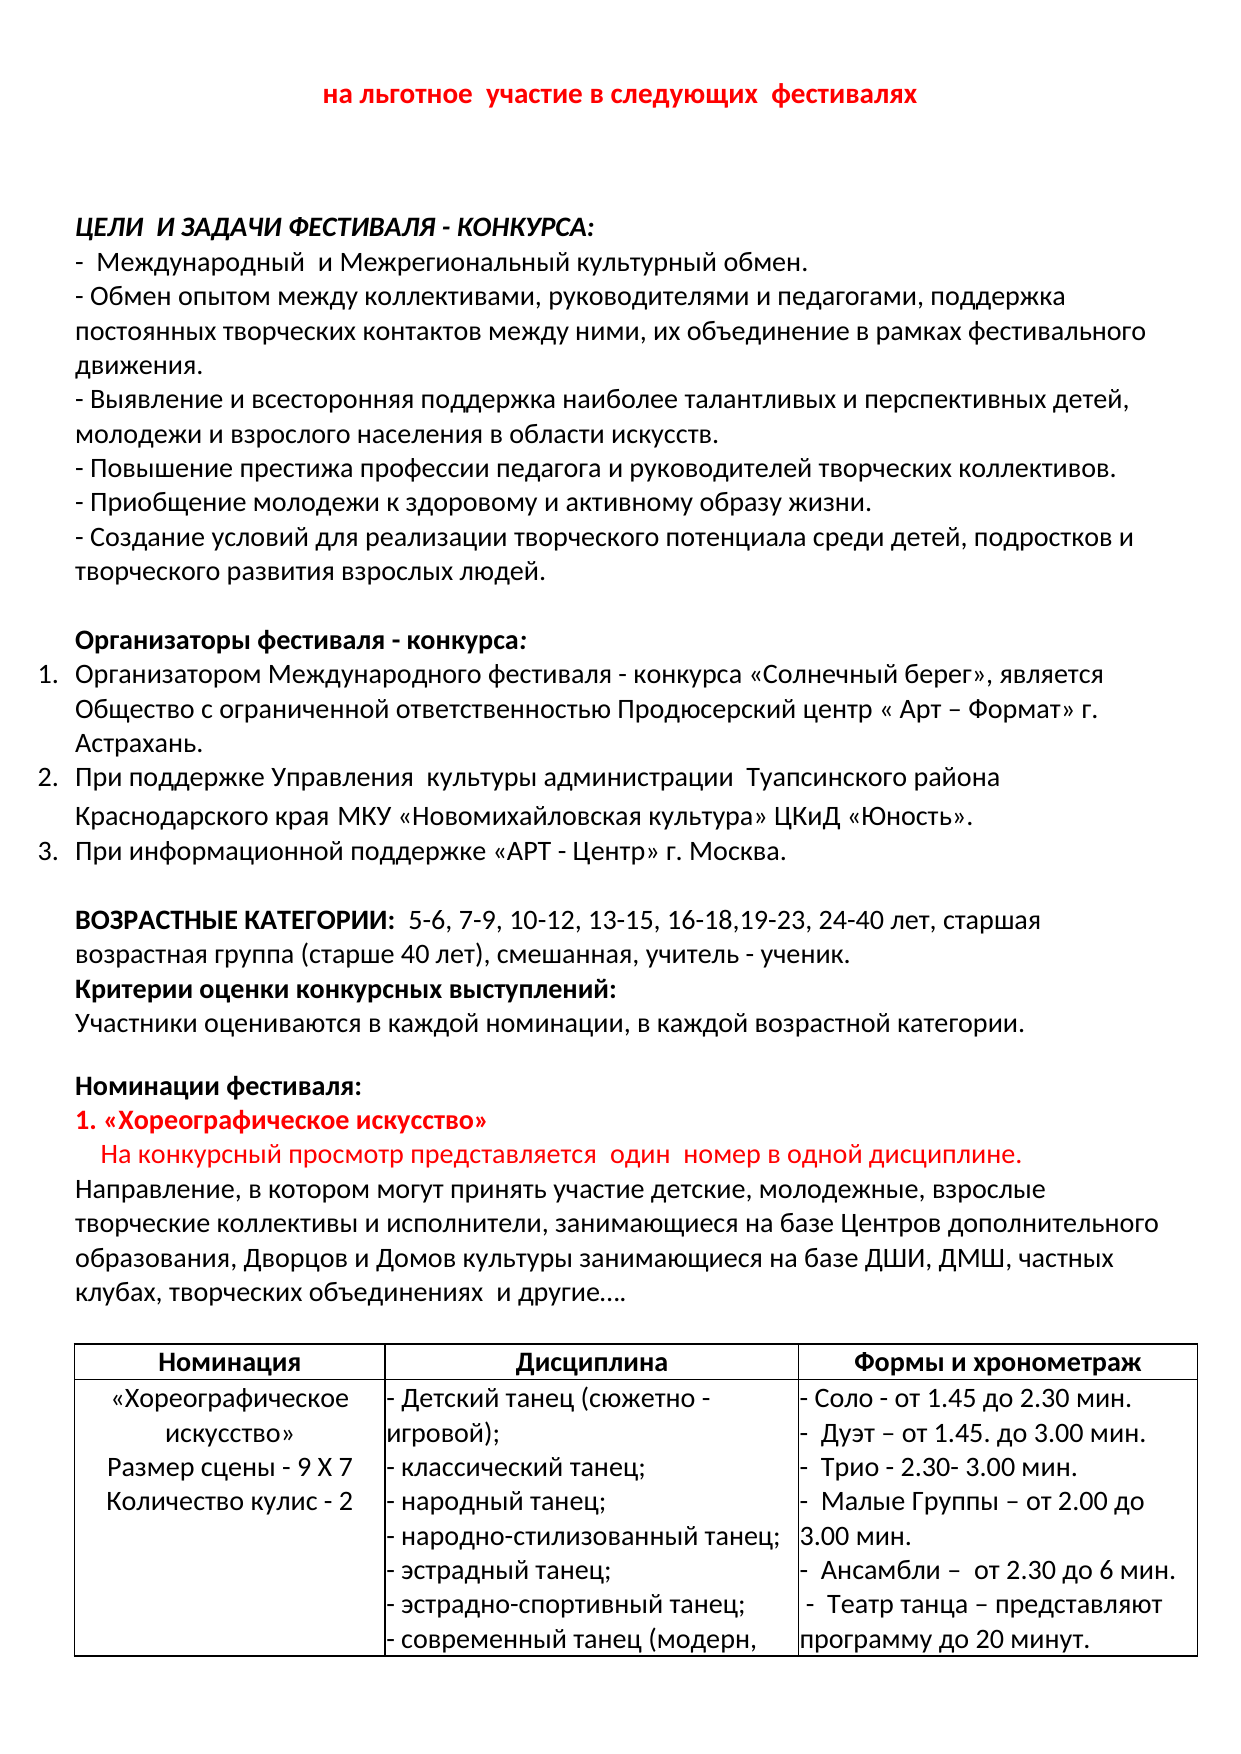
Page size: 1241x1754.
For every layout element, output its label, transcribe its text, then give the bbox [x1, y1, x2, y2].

list При поддержке Управления культуры администрации Туапсинского района Краснодарского края МКУ «Новомихайловская культура» ЦКиД «Юность». [37, 759, 1165, 833]
text - Повышение престижа профессии педагога и руководителей творческих коллективов. [75, 450, 1165, 484]
text - Международный и Межрегиональный культурный обмен. [75, 244, 1165, 278]
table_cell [386, 1380, 798, 1655]
text Организаторы фестиваля - конкурса: [75, 622, 1165, 656]
text ЦЕЛИ И ЗАДАЧИ ФЕСТИВАЛЯ - КОНКУРСА: [75, 209, 1165, 244]
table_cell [75, 1380, 384, 1655]
list Организатором Международного фестиваля - конкурса «Солнечный берег», является Общество с ограниченной ответственностью Продюсерский центр « Арт – Формат» г. Астрахань. [37, 656, 1165, 759]
table_header Номинация [75, 1345, 384, 1379]
text Критерии оценки конкурсных выступлений: [75, 971, 1165, 1005]
text ВОЗРАСТНЫЕ КАТЕГОРИИ: 5-6, 7-9, 10-12, 13-15, 16-18,19-23, 24-40 лет, старшая возрастная группа (старше 40 лет), смешанная, учитель - ученик. [75, 902, 1165, 971]
text Направление, в котором могут принять участие детские, молодежные, взрослые творческие коллективы и исполнители, занимающиеся на базе Центров дополнительного образования, Дворцов и Домов культуры занимающиеся на базе ДШИ, ДМШ, частных клубах, творческих объединениях и другие…. [75, 1171, 1165, 1308]
text 1. «Хореографическое искусство» [75, 1102, 1165, 1137]
text постоянных творческих контактов между ними, их объединение в рамках фестивального движения. [75, 312, 1165, 381]
text - Создание условий для реализации творческого потенциала среди детей, подростков и творческого развития взрослых людей. [75, 519, 1165, 587]
text - Выявление и всесторонняя поддержка наиболее талантливых и перспективных детей, молодежи и взрослого населения в области искусств. [75, 381, 1165, 450]
text Номинации фестиваля: [75, 1068, 1165, 1102]
text на льготное участие в следующих фестивалях [75, 75, 1165, 111]
text - Обмен опытом между коллективами, руководителями и педагогами, поддержка [75, 278, 1165, 312]
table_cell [799, 1380, 1197, 1655]
list При информационной поддержке «АРТ - Центр» г. Москва. [37, 833, 1165, 868]
table_header Формы и хронометраж [799, 1345, 1197, 1379]
text Участники оцениваются в каждой номинации, в каждой возрастной категории. [75, 1005, 1165, 1040]
table_header Дисциплина [386, 1345, 798, 1379]
text На конкурсный просмотр представляется один номер в одной дисциплине. [75, 1137, 1165, 1171]
text - Приобщение молодежи к здоровому и активному образу жизни. [75, 484, 1165, 519]
